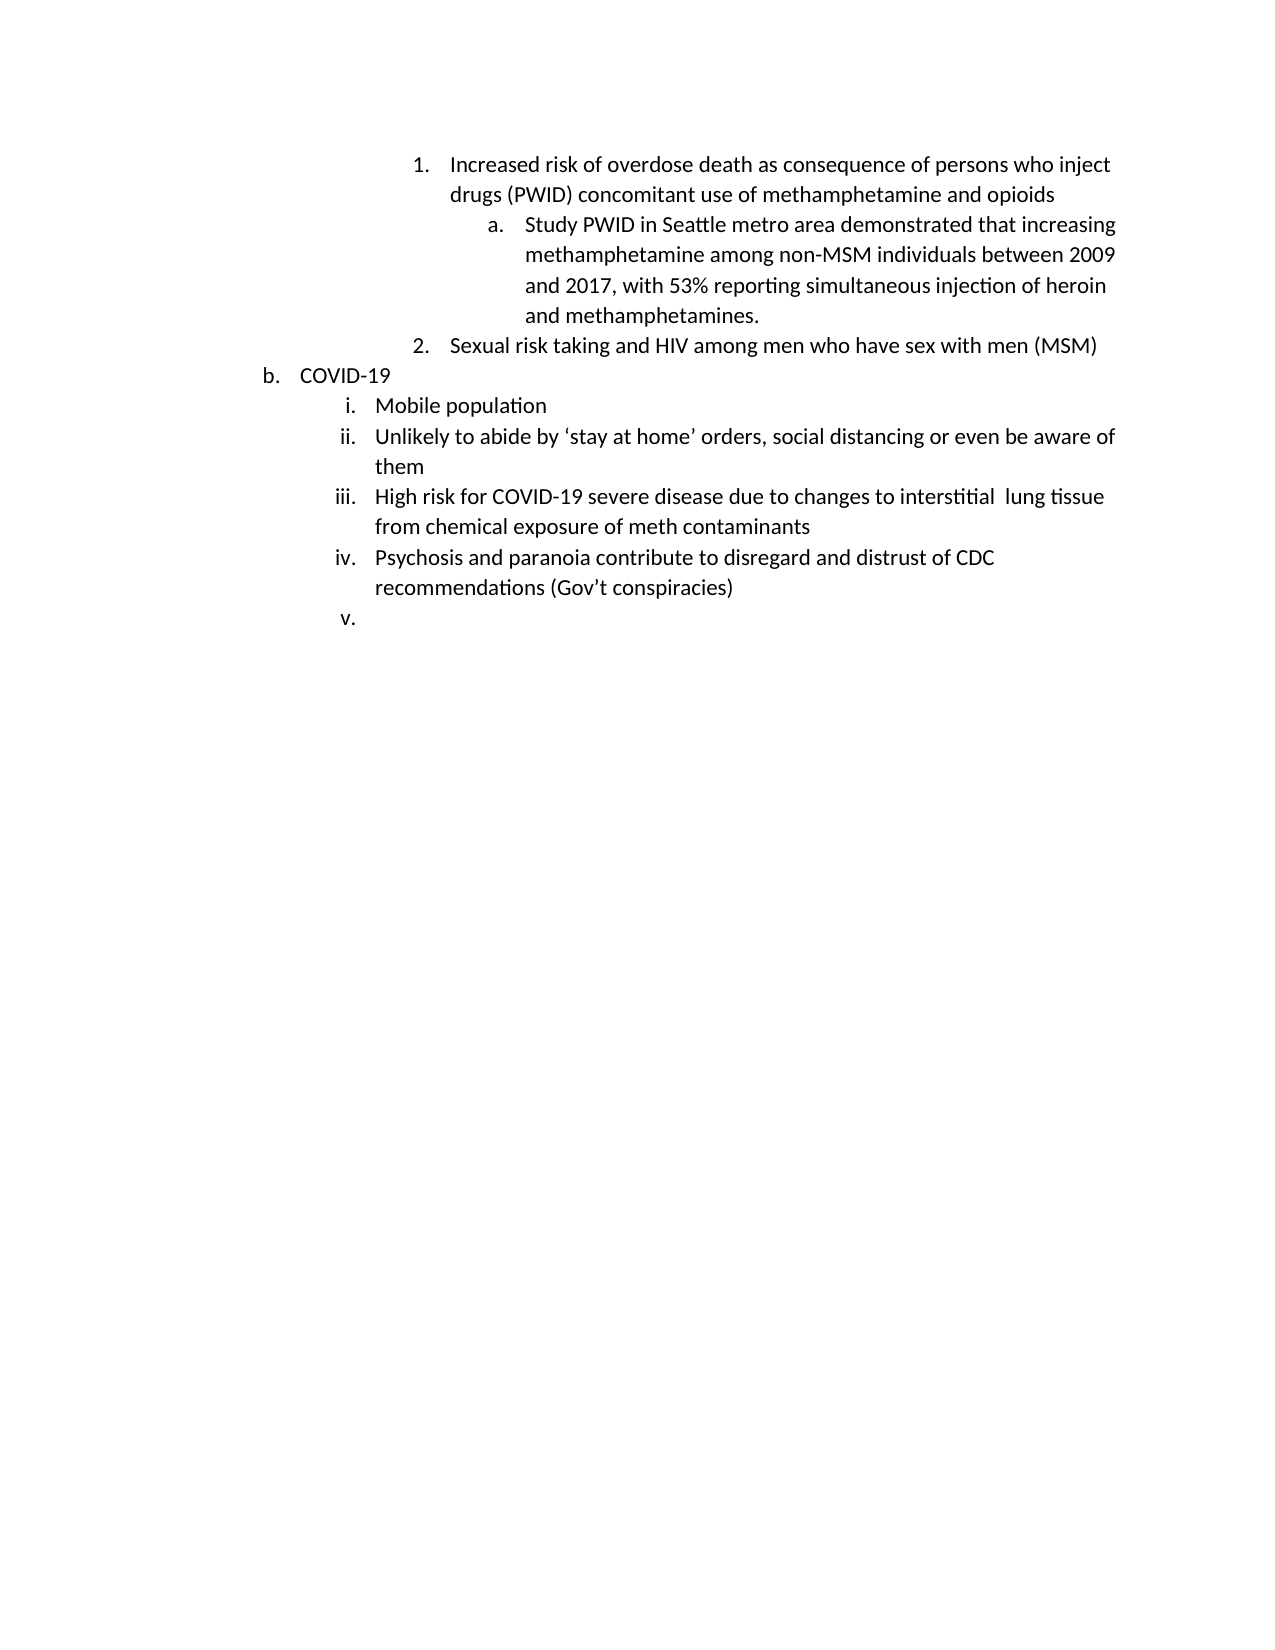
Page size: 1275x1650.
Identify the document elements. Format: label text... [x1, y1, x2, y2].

list COVID-19 [262, 361, 1125, 389]
list Mobile population [356, 392, 1125, 420]
list Increased risk of overdose death as consequence of persons who inject drugs (PWID) concomitant use of methamphetamine and opioids [412, 150, 1125, 208]
list Unlikely to abide by ‘stay at home’ orders, social distancing or even be aware of them [356, 422, 1125, 480]
list High risk for COVID-19 severe disease due to changes to interstitial lung tissue from chemical exposure of meth contaminants [356, 482, 1125, 541]
list Psychosis and paranoia contribute to disregard and distrust of CDC recommendations (Gov’t conspiracies) [356, 543, 1125, 601]
list Study PWID in Seattle metro area demonstrated that increasing methamphetamine among non-MSM individuals between 2009 and 2017, with 53% reporting simultaneous injection of heroin and methamphetamines. [487, 210, 1125, 329]
list Sexual risk taking and HIV among men who have sex with men (MSM) [412, 331, 1125, 359]
